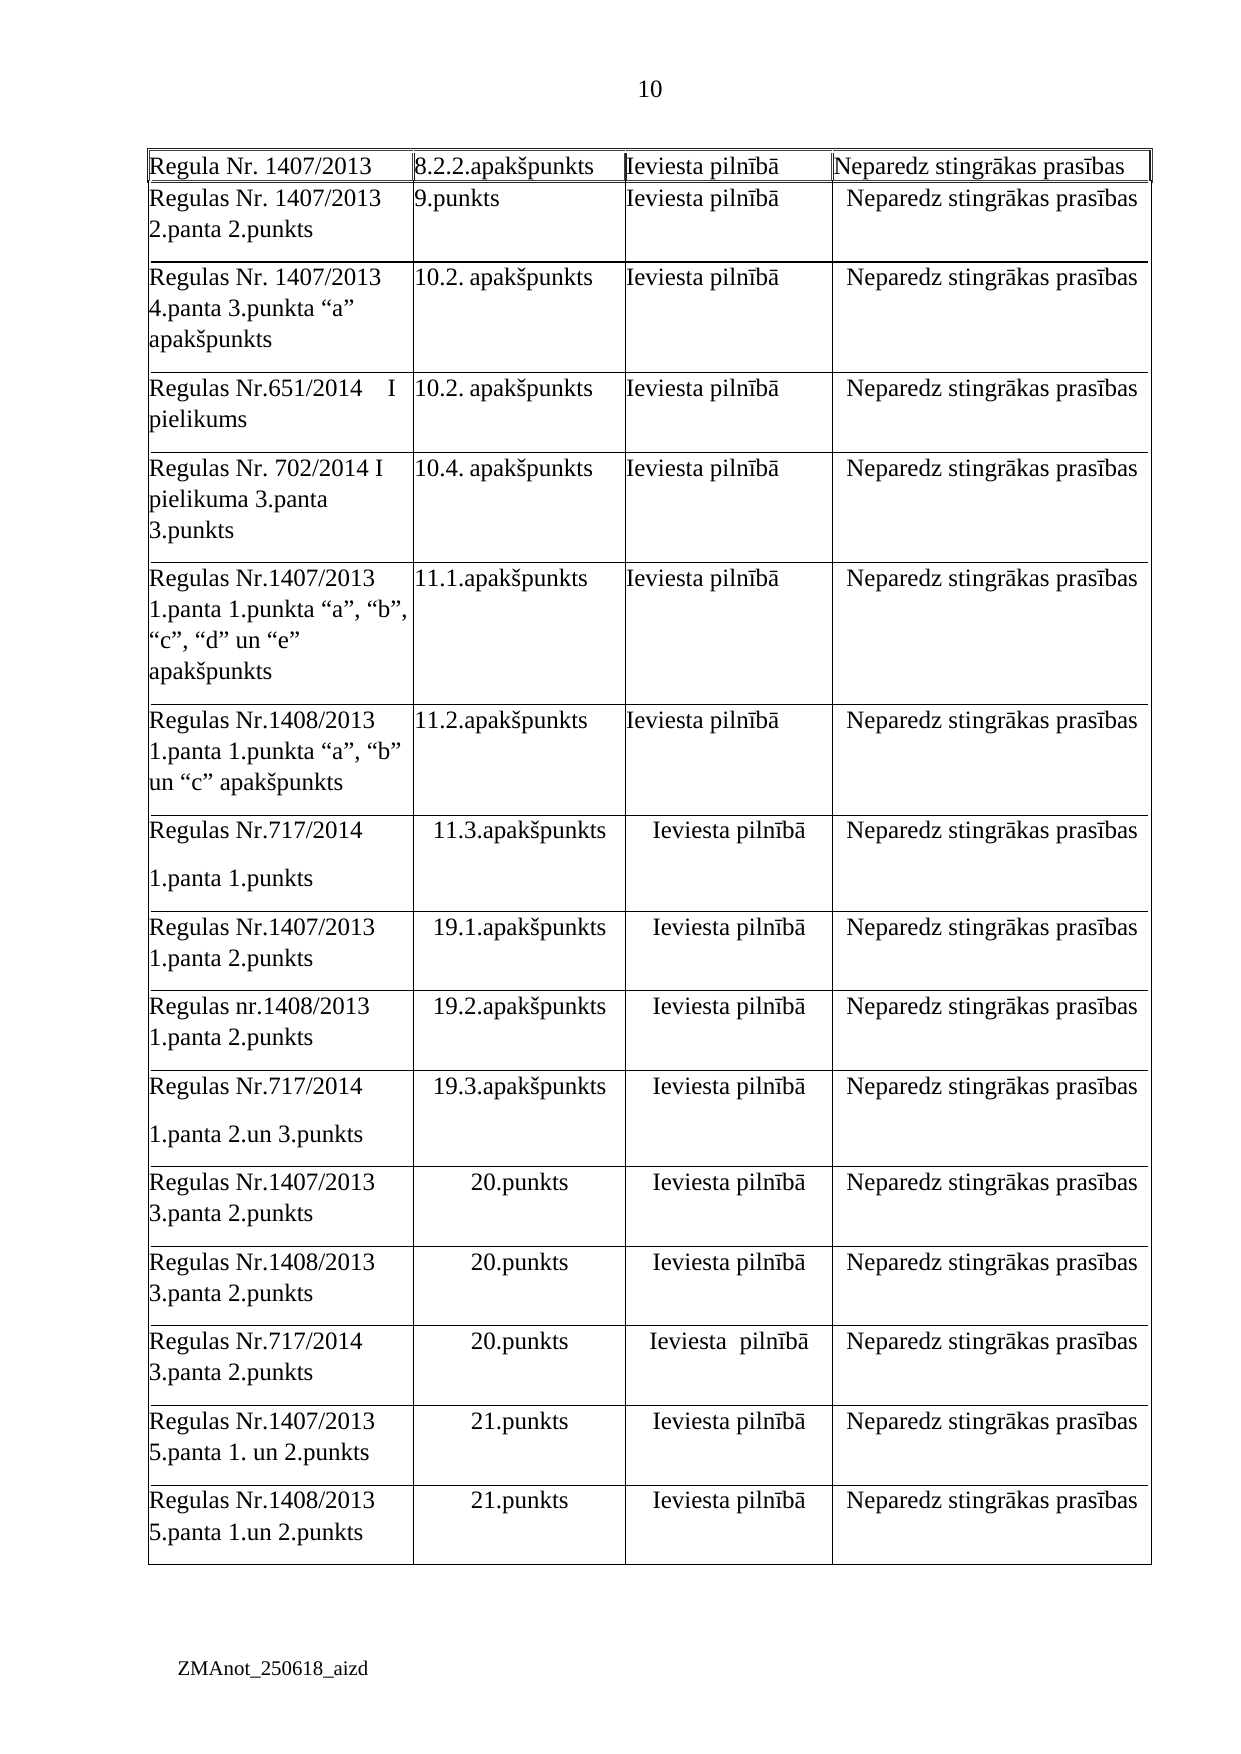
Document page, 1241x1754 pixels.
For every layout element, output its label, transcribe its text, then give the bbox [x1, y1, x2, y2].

table_cell Ieviesta pilnībā [626, 563, 832, 704]
table_cell Regulas Nr.717/2014 3.panta 2.punkts [149, 1325, 413, 1405]
table_cell Neparedz stingrākas prasības [833, 1405, 1151, 1484]
table_cell Neparedz stingrākas prasības [833, 704, 1151, 814]
table_cell Regulas Nr.1408/2013 1.panta 1.punkta “a”, “b” un “c” apakšpunkts [149, 704, 413, 814]
table_cell 9.punkts [414, 183, 625, 261]
table_cell Neparedz stingrākas prasības [833, 815, 1151, 911]
table_cell Neparedz stingrākas prasības [833, 180, 1151, 261]
table_cell Regulas Nr.1408/2013 3.panta 2.punkts [149, 1246, 413, 1325]
table_cell Ieviesta pilnībā [626, 705, 832, 814]
table_cell Neparedz stingrākas prasības [833, 1166, 1151, 1246]
table_cell 10.2. apakšpunkts [414, 263, 625, 372]
table_cell Ieviesta pilnībā [626, 453, 832, 562]
table_cell Regulas Nr.717/2014 1.panta 2.un 3.punkts [149, 1070, 413, 1166]
table_cell Ieviesta pilnībā [625, 151, 833, 180]
table_cell 8.2.2.apakšpunkts [414, 151, 625, 180]
table_cell Ieviesta pilnībā [626, 1167, 832, 1246]
table_cell 21.punkts [414, 1406, 625, 1484]
table_cell Neparedz stingrākas prasības [833, 911, 1151, 990]
table_cell 21.punkts [414, 1486, 625, 1564]
table_cell 20.punkts [414, 1167, 625, 1246]
table_cell Regulas Nr.1408/2013 5.panta 1.un 2.punkts [149, 1485, 413, 1564]
table_cell Ieviesta pilnībā [626, 1326, 832, 1405]
table_cell Regulas Nr.1407/2013 3.panta 2.punkts [149, 1166, 413, 1246]
table_cell Ieviesta pilnībā [626, 1406, 832, 1484]
table_cell Neparedz stingrākas prasības [833, 990, 1151, 1070]
table_cell Neparedz stingrākas prasības [833, 372, 1151, 452]
table_cell Regulas nr.1408/2013 1.panta 2.punkts [149, 990, 413, 1070]
table_cell Regulas Nr.1407/2013 5.panta 1. un 2.punkts [149, 1405, 413, 1484]
table_cell 10.2. apakšpunkts [414, 373, 625, 452]
table_cell Regulas Nr.1407/2013 1.panta 2.punkts [149, 911, 413, 990]
table_cell 20.punkts [414, 1247, 625, 1325]
table_cell Neparedz stingrākas prasības [833, 1070, 1151, 1166]
table_cell Ieviesta pilnībā [626, 373, 832, 452]
table_cell Neparedz stingrākas prasības [833, 562, 1151, 704]
table_cell Regulas Nr. 1407/2013 2.panta 2.punkts [149, 180, 413, 261]
table_cell Neparedz stingrākas prasības [833, 1246, 1151, 1325]
table_cell 20.punkts [414, 1326, 625, 1405]
table_cell Regulas Nr. 702/2014 I pielikuma 3.panta 3.punkts [149, 452, 413, 562]
table_cell Regulas Nr. 1407/2013 4.panta 3.punkta “a” apakšpunkts [149, 261, 413, 372]
table_cell Ieviesta pilnībā [626, 183, 832, 261]
table_cell Ieviesta pilnībā [626, 991, 832, 1070]
table_cell Neparedz stingrākas prasības [833, 261, 1151, 372]
table_cell 11.1.apakšpunkts [414, 563, 625, 704]
table_cell 19.3.apakšpunkts [414, 1071, 625, 1166]
table_cell Ieviesta pilnībā [626, 1071, 832, 1166]
table_cell 10.4. apakšpunkts [414, 453, 625, 562]
table_cell Ieviesta pilnībā [626, 816, 832, 911]
table_cell Neparedz stingrākas prasības [833, 1325, 1151, 1405]
table_cell 11.2.apakšpunkts [414, 705, 625, 814]
table_cell Regulas Nr.1407/2013 1.panta 1.punkta “a”, “b”, “c”, “d” un “e” apakšpunkts [149, 562, 413, 704]
table_cell 11.3.apakšpunkts [414, 816, 625, 911]
table_cell 19.1.apakšpunkts [414, 912, 625, 990]
table_cell Ieviesta pilnībā [626, 912, 832, 990]
table_cell Neparedz stingrākas prasības [833, 452, 1151, 562]
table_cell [833, 1485, 1151, 1564]
table_cell Ieviesta pilnībā [626, 1247, 832, 1325]
table_cell Regulas Nr.651/2014 I pielikums [149, 372, 413, 452]
table_cell Ieviesta pilnībā [626, 263, 832, 372]
table_cell Regulas Nr.717/2014 1.panta 1.punkts [149, 815, 413, 911]
table_cell 19.2.apakšpunkts [414, 991, 625, 1070]
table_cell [833, 151, 1149, 180]
table_cell Ieviesta pilnībā [626, 1486, 832, 1564]
table_cell Regula Nr. 1407/2013 [150, 151, 413, 180]
